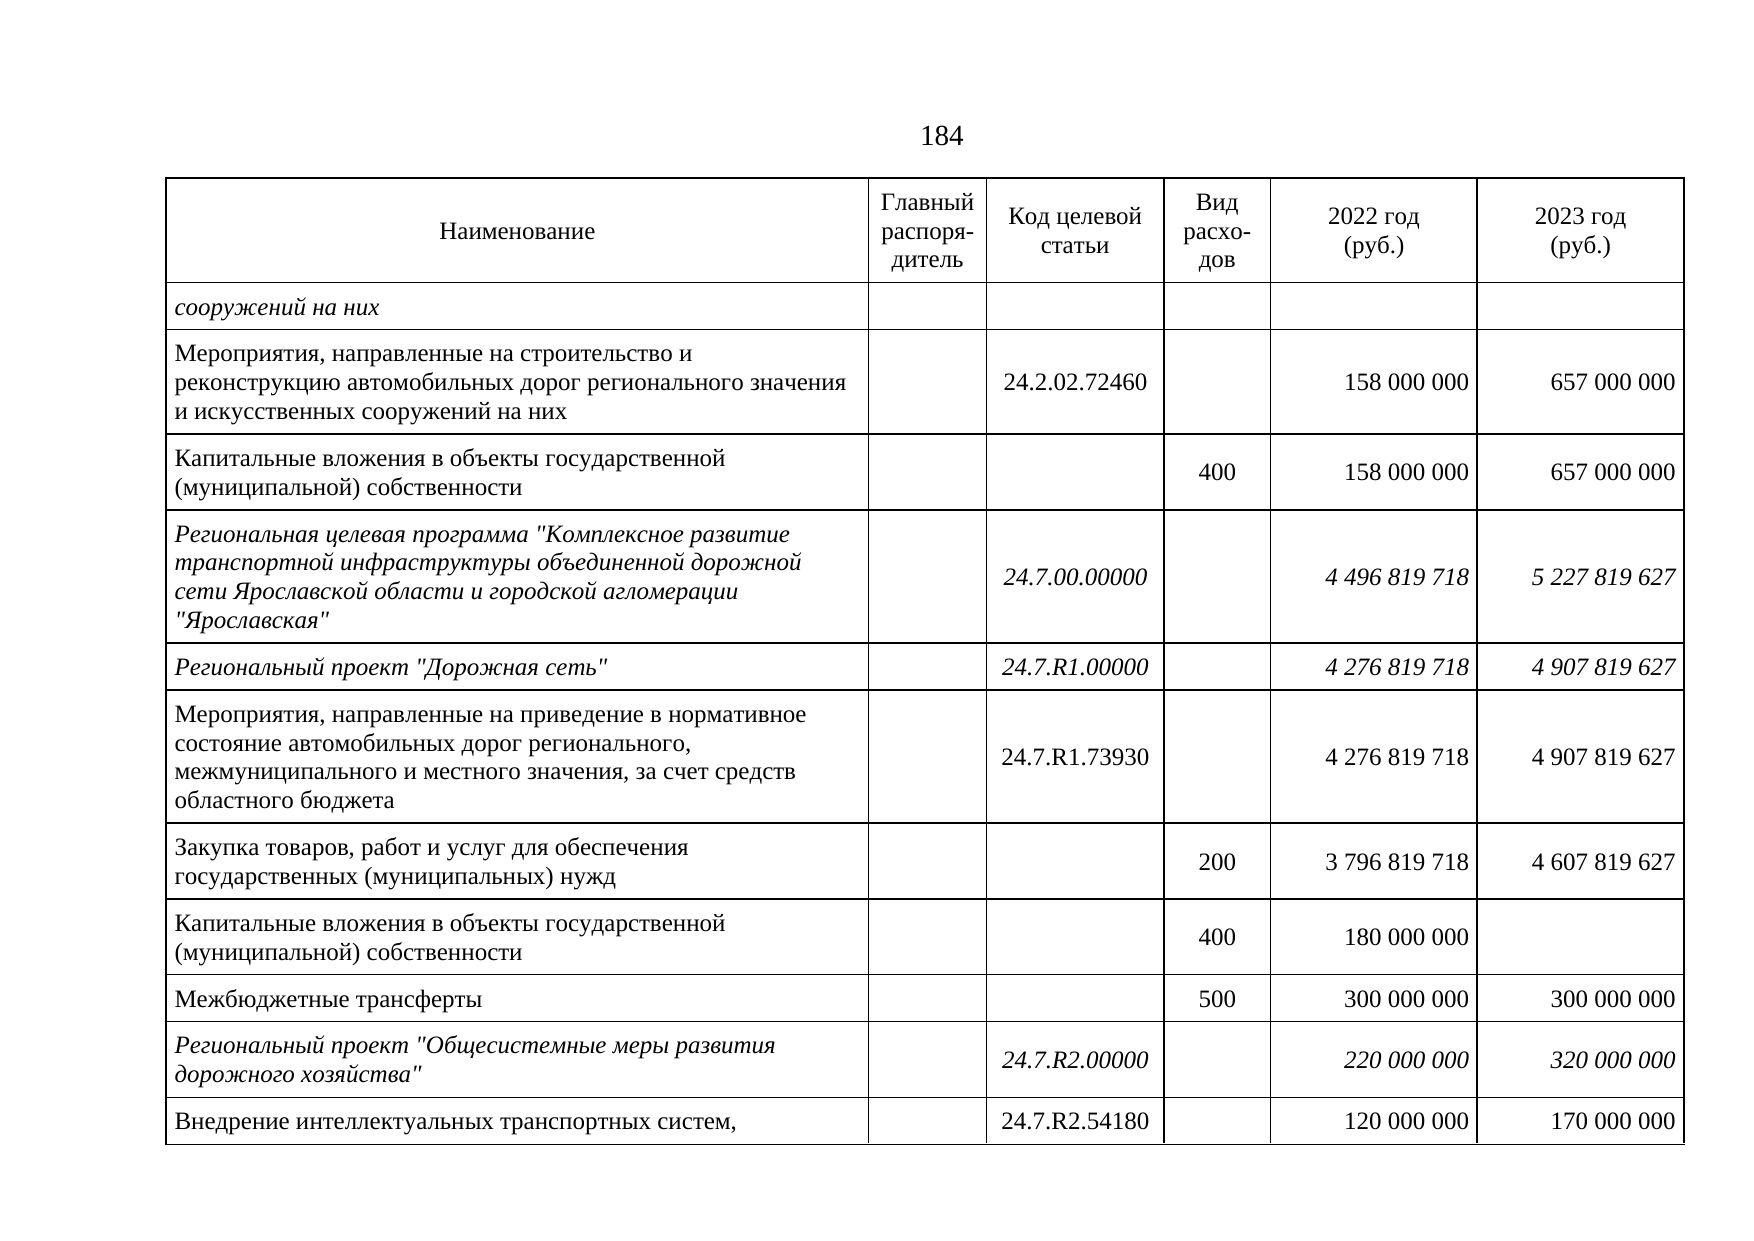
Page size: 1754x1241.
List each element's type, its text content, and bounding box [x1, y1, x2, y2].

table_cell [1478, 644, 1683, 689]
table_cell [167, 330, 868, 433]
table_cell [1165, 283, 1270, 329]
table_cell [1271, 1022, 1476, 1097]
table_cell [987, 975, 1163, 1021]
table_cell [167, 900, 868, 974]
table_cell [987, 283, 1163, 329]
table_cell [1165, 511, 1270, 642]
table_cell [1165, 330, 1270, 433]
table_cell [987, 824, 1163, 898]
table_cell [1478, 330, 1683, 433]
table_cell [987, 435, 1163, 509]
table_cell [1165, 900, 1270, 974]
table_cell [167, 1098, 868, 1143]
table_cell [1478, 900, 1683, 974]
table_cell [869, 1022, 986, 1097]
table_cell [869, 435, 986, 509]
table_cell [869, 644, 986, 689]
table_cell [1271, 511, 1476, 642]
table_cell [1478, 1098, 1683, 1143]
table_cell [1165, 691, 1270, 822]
table_header Вид расхо-дов [1165, 179, 1270, 282]
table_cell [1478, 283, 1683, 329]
table_header Наименование [167, 179, 868, 282]
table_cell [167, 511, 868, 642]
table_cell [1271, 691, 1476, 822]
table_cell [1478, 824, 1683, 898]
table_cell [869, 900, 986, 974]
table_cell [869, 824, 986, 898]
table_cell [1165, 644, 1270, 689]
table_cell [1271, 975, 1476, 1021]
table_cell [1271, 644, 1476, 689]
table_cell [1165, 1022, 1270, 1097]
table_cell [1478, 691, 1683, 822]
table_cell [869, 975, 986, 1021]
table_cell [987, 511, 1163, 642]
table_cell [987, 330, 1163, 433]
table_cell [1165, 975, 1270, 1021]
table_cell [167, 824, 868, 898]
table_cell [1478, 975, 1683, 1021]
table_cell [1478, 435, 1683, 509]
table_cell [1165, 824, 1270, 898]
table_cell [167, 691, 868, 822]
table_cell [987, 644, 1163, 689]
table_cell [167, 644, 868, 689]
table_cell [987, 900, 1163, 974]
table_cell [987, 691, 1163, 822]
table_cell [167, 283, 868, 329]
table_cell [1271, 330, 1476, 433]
table_header Код целевой статьи [987, 179, 1163, 282]
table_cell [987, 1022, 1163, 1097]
table_header 2022 год (руб.) [1271, 179, 1476, 282]
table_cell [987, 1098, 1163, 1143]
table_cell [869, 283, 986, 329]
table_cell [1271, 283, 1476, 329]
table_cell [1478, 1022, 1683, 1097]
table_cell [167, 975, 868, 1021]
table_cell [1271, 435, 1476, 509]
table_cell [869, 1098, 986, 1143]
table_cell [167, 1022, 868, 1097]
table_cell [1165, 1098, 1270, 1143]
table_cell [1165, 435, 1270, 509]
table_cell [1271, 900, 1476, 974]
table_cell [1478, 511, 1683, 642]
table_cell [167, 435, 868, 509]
table_header Главный распоря-дитель [869, 179, 986, 282]
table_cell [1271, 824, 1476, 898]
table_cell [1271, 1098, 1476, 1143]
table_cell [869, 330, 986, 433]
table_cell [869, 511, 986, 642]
table_header 2023 год (руб.) [1478, 179, 1683, 282]
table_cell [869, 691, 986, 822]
